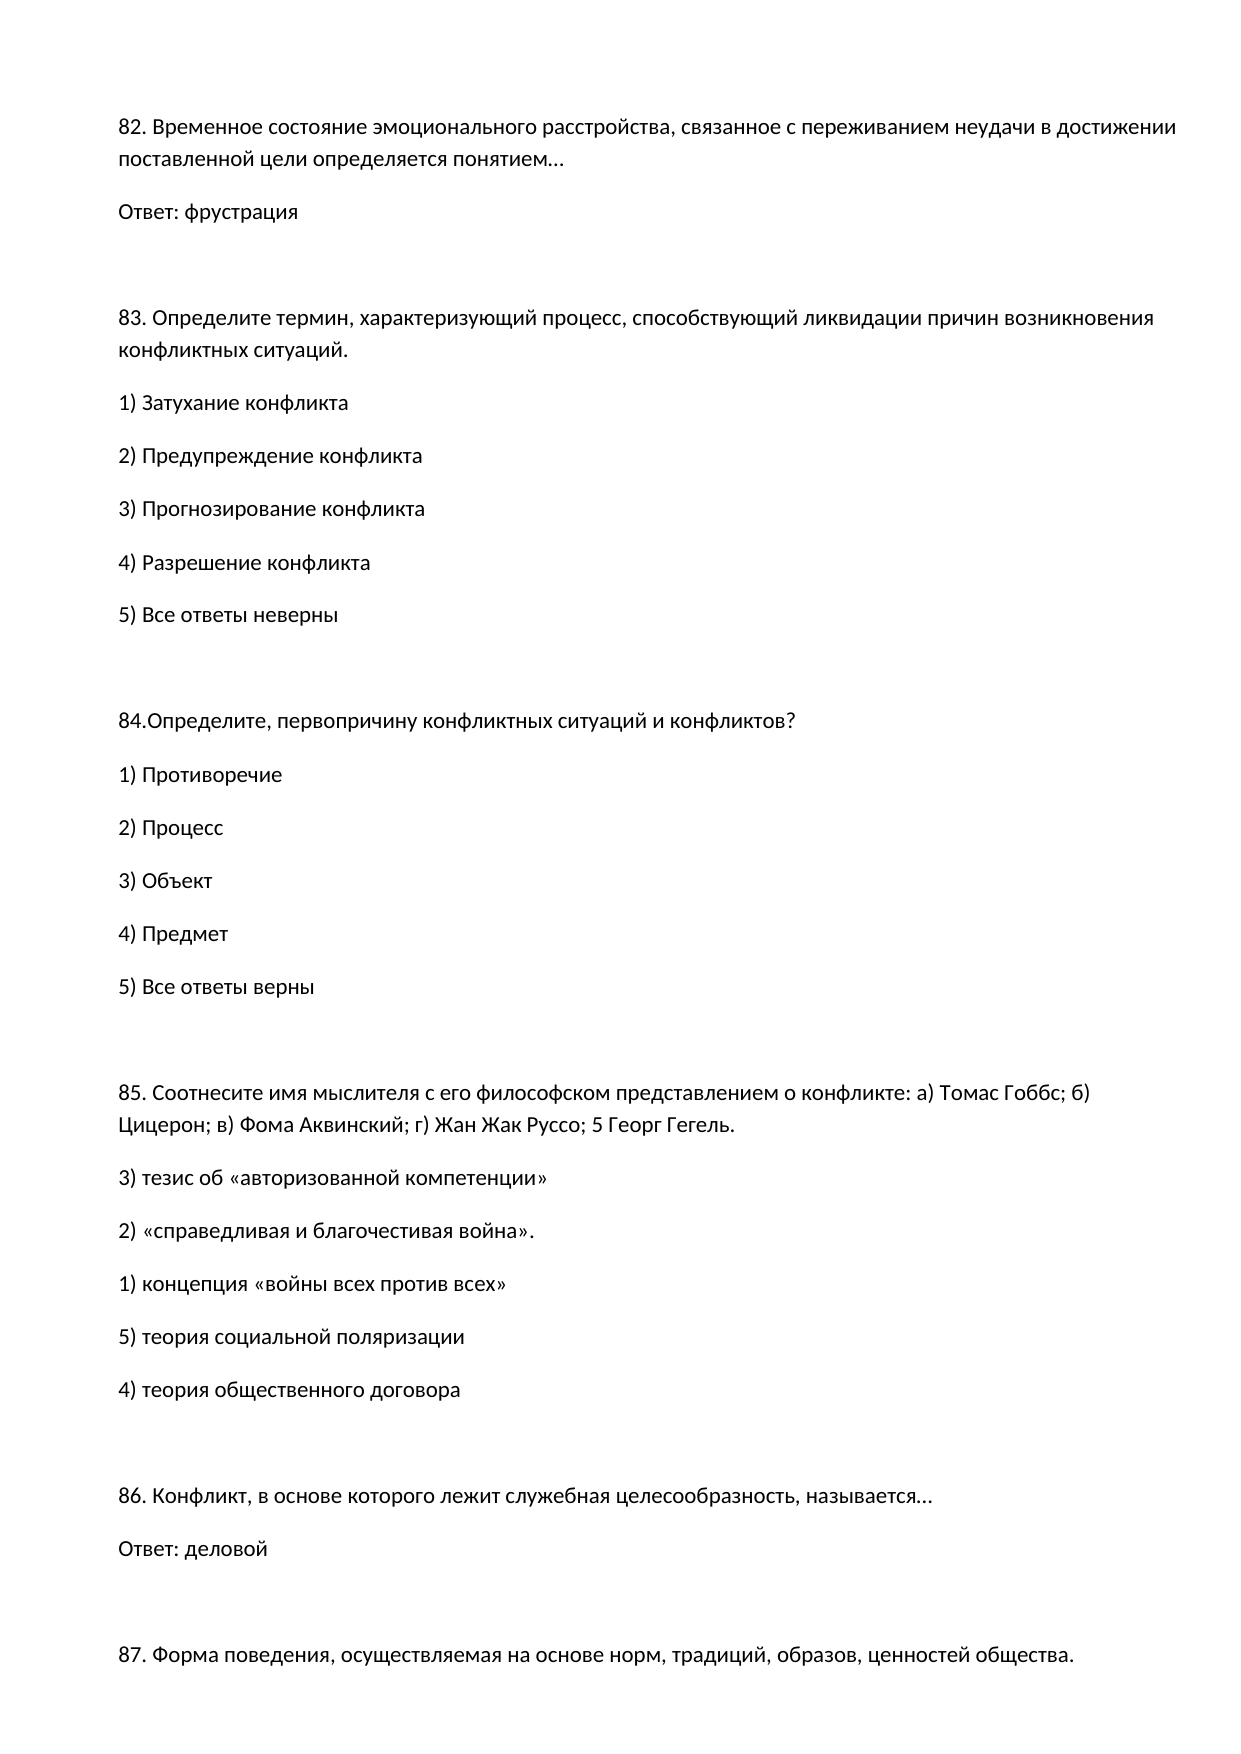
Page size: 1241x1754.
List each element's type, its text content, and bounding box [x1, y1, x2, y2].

text 5) Все ответы неверны [118, 601, 1181, 629]
text 82. Временное состояние эмоционального расстройства, связанное с переживанием неудачи в достижении поставленной цели определяется понятием… [118, 112, 1181, 172]
text 1) Затухание конфликта [118, 388, 1181, 417]
text Ответ: деловой [118, 1534, 1181, 1562]
text 5) Все ответы верны [118, 972, 1181, 1000]
text 85. Соотнесите имя мыслителя с его философском представлением о конфликте: а) Томас Гоббс; б) Цицерон; в) Фома Аквинский; г) Жан Жак Руссо; 5 Георг Гегель. [118, 1078, 1181, 1138]
text 2) «справедливая и благочестивая война». [118, 1216, 1181, 1244]
text 4) Разрешение конфликта [118, 548, 1181, 576]
text 3) тезис об «авторизованной компетенции» [118, 1163, 1181, 1191]
text 83. Определите термин, характеризующий процесс, способствующий ликвидации причин возникновения конфликтных ситуаций. [118, 303, 1181, 363]
text Ответ: фрустрация [118, 197, 1181, 225]
text 1) концепция «войны всех против всех» [118, 1269, 1181, 1297]
text 2) Процесс [118, 813, 1181, 841]
text 3) Объект [118, 866, 1181, 894]
text 2) Предупреждение конфликта [118, 442, 1181, 469]
text 4) теория общественного договора [118, 1375, 1181, 1403]
text 5) теория социальной поляризации [118, 1322, 1181, 1350]
text 4) Предмет [118, 919, 1181, 947]
text 86. Конфликт, в основе которого лежит служебная целесообразность, называется… [118, 1481, 1181, 1509]
text 87. Форма поведения, осуществляемая на основе норм, традиций, образов, ценностей общества. [118, 1640, 1181, 1668]
text 84.Определите, первопричину конфликтных ситуаций и конфликтов? [118, 707, 1181, 735]
text 1) Противоречие [118, 760, 1181, 788]
text 3) Прогнозирование конфликта [118, 494, 1181, 523]
